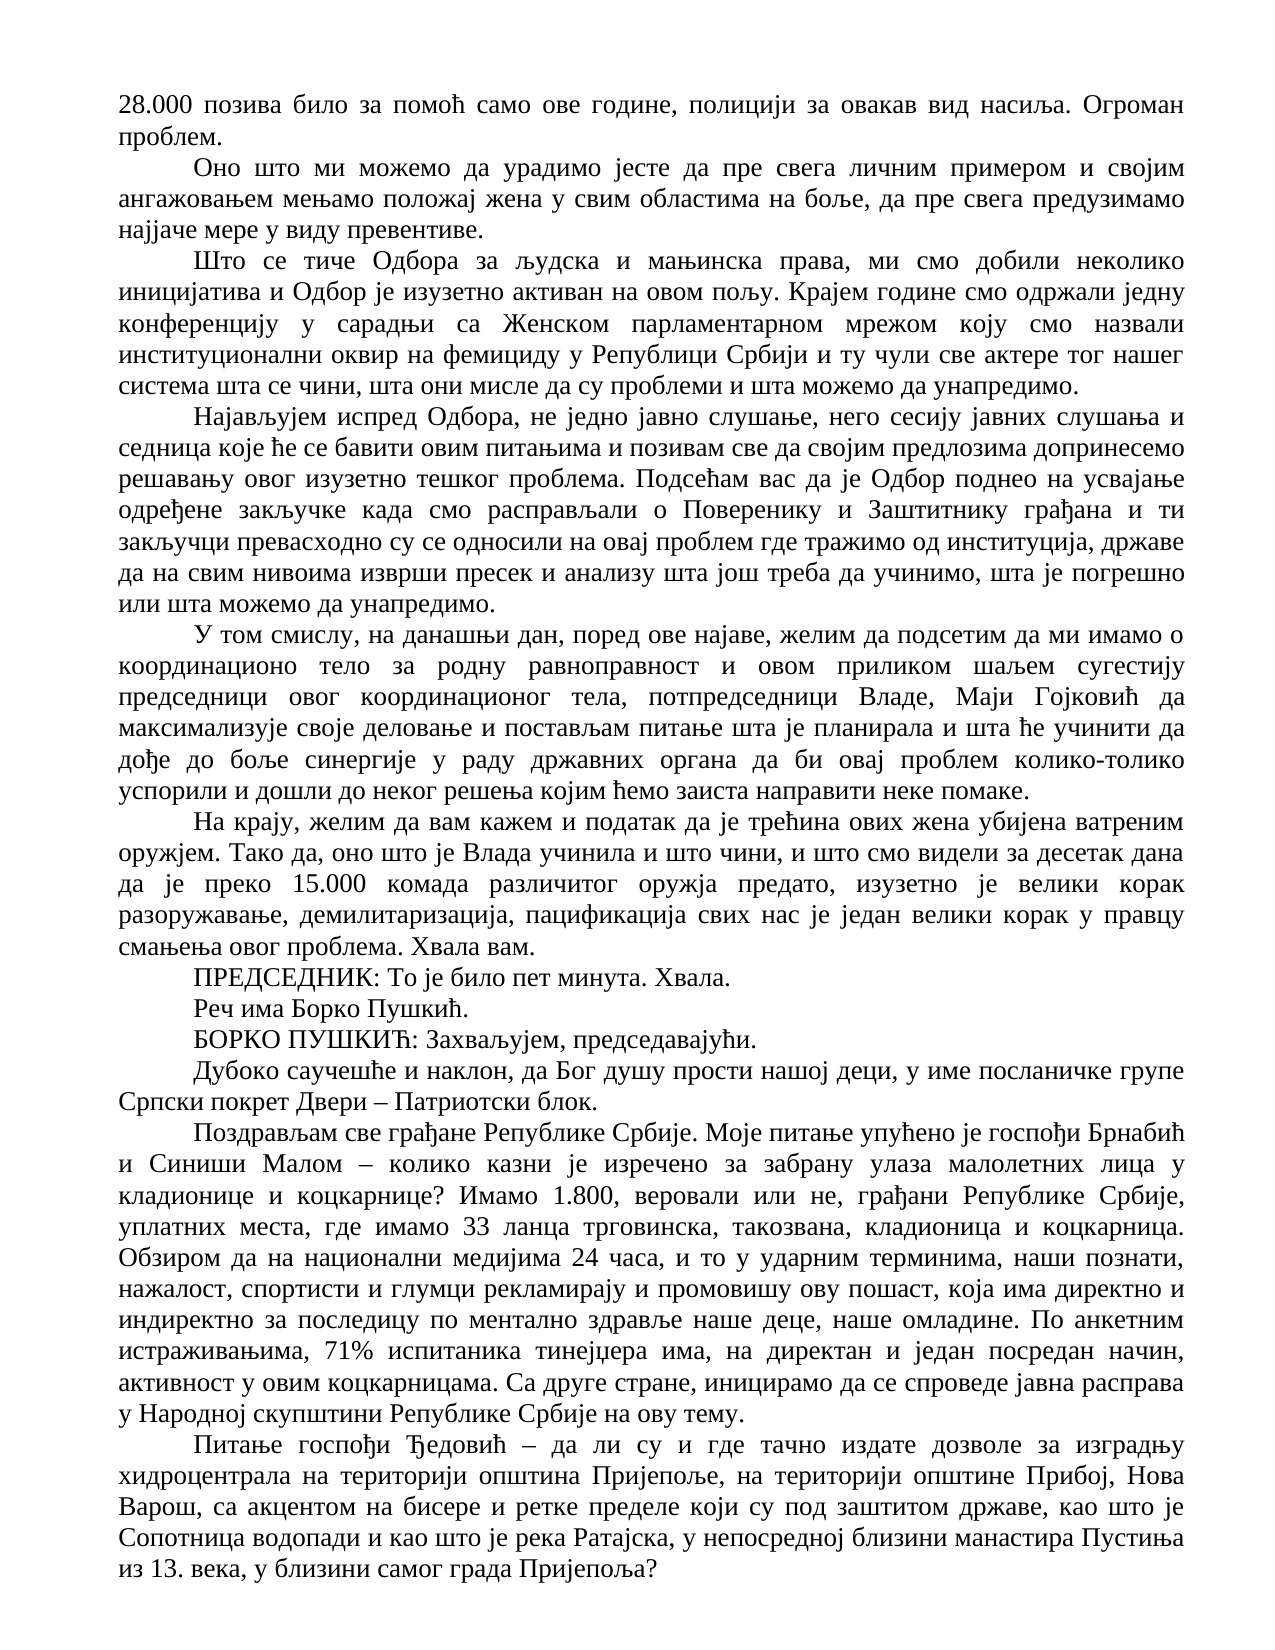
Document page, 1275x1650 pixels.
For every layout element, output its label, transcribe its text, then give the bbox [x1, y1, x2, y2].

text Реч има Борко Пушкић. [118, 992, 1186, 1023]
text Најављујем испред Одбора, не једно јавно слушање, него сесију јавних слушања и седница које ће се бавити овим питањима и позивам све да својим предлозима допринесемо решавању овог изузетно тешког проблема. Подсећам вас да је Одбор поднео на усвајање одређене закључке када смо расправљали о Поверенику и Заштитнику грађана и ти закључци превасходно су се односили на овај проблем где тражимо од институција, државе да на свим нивоима изврши пресек и анализу шта још треба да учинимо, шта је погрешно или шта можемо да унапредимо. [118, 400, 1186, 618]
text Поздрављам све грађане Републике Србије. Моје питање упућено је госпођи Брнабић и Синиши Малом – колико казни је изречено за забрану улаза малолетних лица у кладионице и коцкарнице? Имамо 1.800, веровали или не, грађани Републике Србије, уплатних места, где имамо 33 ланца трговинска, такозвана, кладионица и коцкарница. Обзиром да на национални медијима 24 часа, и то у ударним терминима, наши познати, нажалост, спортисти и глумци рекламирају и промовишу ову пошаст, која има директно и индиректно за последицу по ментално здравље наше деце, наше омладине. По анкетним истраживањима, 71% испитаника тинејџера има, на директан и један посредан начин, активност у овим коцкарницама. Са друге стране, иницирамо да се спроведе јавна расправа у Народној скупштини Републике Србије на ову тему. [118, 1116, 1186, 1428]
text Оно што ми можемо да урадимо јесте да пре свега личним примером и својим ангажовањем мењамо положај жена у свим областима на боље, да пре свега предузимамо најјаче мере у виду превентиве. [118, 151, 1186, 244]
text ПРЕДСЕДНИК: То је било пет минута. Хвала. [118, 961, 1186, 992]
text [118, 89, 1186, 151]
text На крају, желим да вам кажем и податак да је трећина ових жена убијена ватреним оружјем. Тако да, оно што је Влада учинила и што чини, и што смо видели за десетак дана да је преко 15.000 комада различитог оружја предато, изузетно је велики корак разоружавање, демилитаризација, пацификација свих нас је један велики корак у правцу смањења овог проблема. Хвала вам. [118, 805, 1186, 961]
text БОРКО ПУШКИЋ: Захваљујем, председавајући. [118, 1023, 1186, 1054]
text У том смислу, на данашњи дан, поред ове најаве, желим да подсетим да ми имамо о координационо тело за родну равноправност и овом приликом шаљем сугестију председници овог координационог тела, потпредседници Владе, Маји Гојковић да максимализује своје деловање и постављам питање шта је планирала и шта ће учинити да дође до боље синергије у раду државних органа да би овај проблем колико-толико успорили и дошли до неког решења којим ћемо заиста направити неке помаке. [118, 618, 1186, 805]
text Питање госпођи Ђедовић – да ли су и где тачно издате дозволе за изградњу хидроцентрала на територији општина Пријепоље, на територији општине Прибој, Нова Варош, са акцентом на бисере и ретке пределе који су под заштитом државе, као што је Сопотница водопади и као што је река Ратајска, у непосредној близини манастира Пустиња из 13. века, у близини самог града Пријепоља? [118, 1428, 1186, 1584]
text Што се тиче Одбора за људска и мањинска права, ми смо добили неколико иницијатива и Одбор је изузетно активан на овом пољу. Крајем године смо одржали једну конференцију у сарадњи са Женском парламентарном мрежом коју смо назвали институционални оквир на фемициду у Републици Србији и ту чули све актере тог нашег система шта се чини, шта они мисле да су проблеми и шта можемо да унапредимо. [118, 244, 1186, 400]
text Дубоко саучешће и наклон, да Бог душу прости нашој деци, у име посланичке групе Српски покрет Двери – Патриотски блок. [118, 1054, 1186, 1116]
